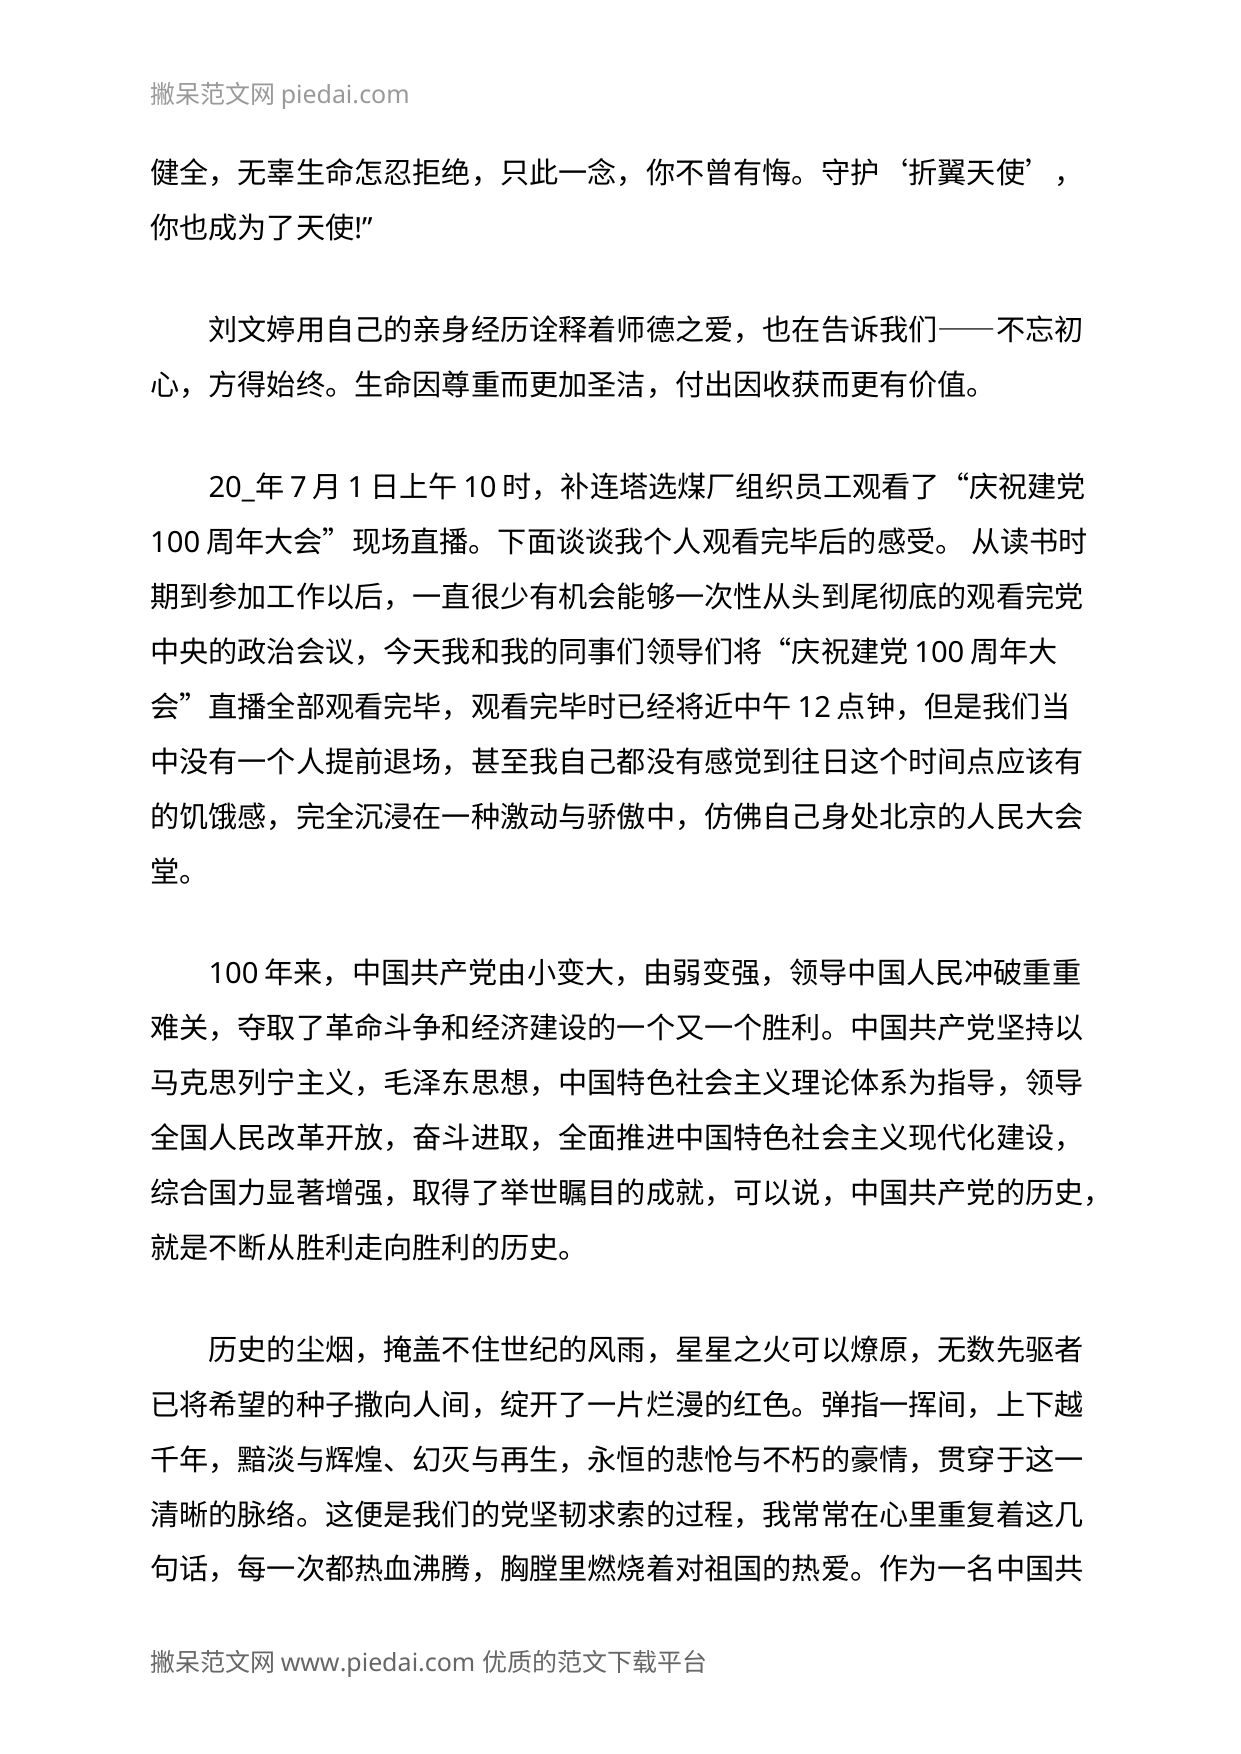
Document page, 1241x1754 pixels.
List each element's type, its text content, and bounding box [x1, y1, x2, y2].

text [150, 1326, 1090, 1588]
text 100年来，中国共产党由小变大，由弱变强，领导中国人民冲破重重难关，夺取了革命斗争和经济建设的一个又一个胜利。中国共产党坚持以马克思列宁主义，毛泽东思想，中国特色社会主义理论体系为指导，领导全国人民改革开放，奋斗进取，全面推进中国特色社会主义现代化建设，综合国力显著增强，取得了举世瞩目的成就，可以说，中国共产党的历史，就是不断从胜利走向胜利的历史。 [150, 950, 1090, 1267]
text 刘文婷用自己的亲身经历诠释着师德之爱，也在告诉我们——不忘初心，方得始终。生命因尊重而更加圣洁，付出因收获而更有价值。 [150, 307, 1090, 404]
text 20_年7月1日上午10时，补连塔选煤厂组织员工观看了“庆祝建党100周年大会”现场直播。下面谈谈我个人观看完毕后的感受。 从读书时期到参加工作以后，一直很少有机会能够一次性从头到尾彻底的观看完党中央的政治会议，今天我和我的同事们领导们将“庆祝建党100周年大会”直播全部观看完毕，观看完毕时已经将近中午12点钟，但是我们当中没有一个人提前退场，甚至我自己都没有感觉到往日这个时间点应该有的饥饿感，完全沉浸在一种激动与骄傲中，仿佛自己身处北京的人民大会堂。 [150, 463, 1090, 891]
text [150, 150, 1090, 247]
